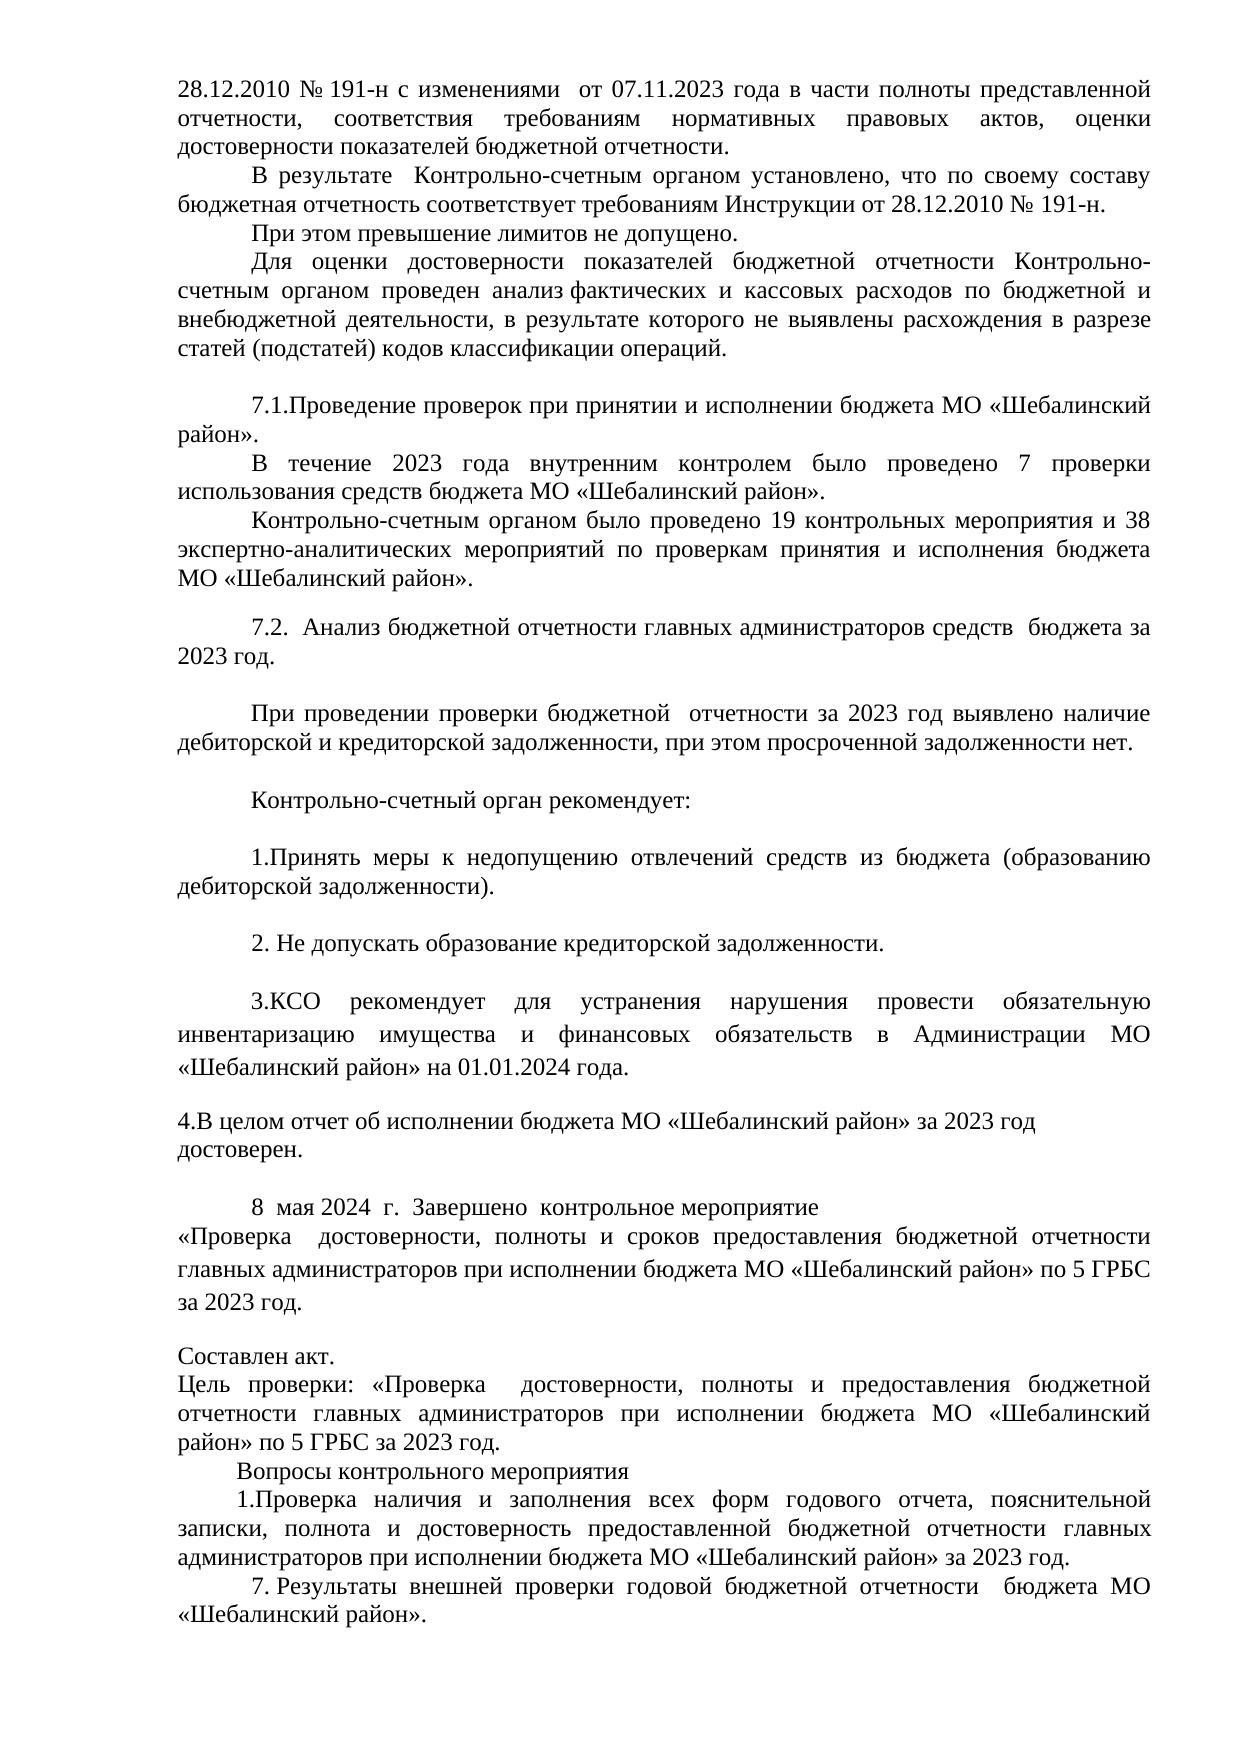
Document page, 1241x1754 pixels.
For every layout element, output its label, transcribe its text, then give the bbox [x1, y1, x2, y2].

text При проведении проверки бюджетной отчетности за 2023 год выявлено наличие дебиторской и кредиторской задолженности, при этом просроченной задолженности нет. [177, 698, 1152, 756]
text 7.1.Проведение проверок при принятии и исполнении бюджета МО «Шебалинский район». [177, 390, 1152, 448]
text Составлен акт. [177, 1341, 1152, 1369]
text Вопросы контрольного мероприятия [177, 1456, 1152, 1484]
text «Проверка достоверности, полноты и сроков предоставления бюджетной отчетности главных администраторов при исполнении бюджета МО «Шебалинский район» по 5 ГРБС за 2023 год. [177, 1221, 1152, 1316]
text 8 мая 2024 г. Завершено контрольное мероприятие [177, 1192, 1152, 1221]
text 3.КСО рекомендует для устранения нарушения провести обязательную инвентаризацию имущества и финансовых обязательств в Администрации МО «Шебалинский район» на 01.01.2024 года. [177, 986, 1152, 1081]
text Контрольно-счетным органом было проведено 19 контрольных мероприятия и 38 экспертно-аналитических мероприятий по проверкам принятия и исполнения бюджета МО «Шебалинский район». [177, 505, 1152, 591]
text 2. Не допускать образование кредиторской задолженности. [177, 928, 1152, 957]
text Контрольно-счетный орган рекомендует: [177, 785, 1152, 813]
text 4.В целом отчет об исполнении бюджета МО «Шебалинский район» за 2023 год достоверен. [177, 1106, 1152, 1163]
text 1.Принять меры к недопущению отвлечений средств из бюджета (образованию дебиторской задолженности). [177, 842, 1152, 900]
text 7.2. Анализ бюджетной отчетности главных администраторов средств бюджета за 2023 год. [177, 612, 1152, 670]
text 7. Результаты внешней проверки годовой бюджетной отчетности бюджета МО «Шебалинский район». [177, 1571, 1152, 1628]
text 1.Проверка наличия и заполнения всех форм годового отчета, пояснительной записки, полнота и достоверность предоставленной бюджетной отчетности главных администраторов при исполнении бюджета МО «Шебалинский район» за 2023 год. [177, 1484, 1152, 1571]
text В результате Контрольно-счетным органом установлено, что по своему составу бюджетная отчетность соответствует требованиям Инструкции от 28.12.2010 № 191-н. [177, 160, 1152, 218]
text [177, 74, 1152, 160]
text Для оценки достоверности показателей бюджетной отчетности Контрольно-счетным органом проведен анализ фактических и кассовых расходов по бюджетной и внебюджетной деятельности, в результате которого не выявлены расхождения в разрезе статей (подстатей) кодов классификации операций. [177, 246, 1152, 361]
text Цель проверки: «Проверка достоверности, полноты и предоставления бюджетной отчетности главных администраторов при исполнении бюджета МО «Шебалинский район» по 5 ГРБС за 2023 год. [177, 1369, 1152, 1456]
text При этом превышение лимитов не допущено. [177, 218, 1152, 246]
text В течение 2023 года внутренним контролем было проведено 7 проверки использования средств бюджета МО «Шебалинский район». [177, 448, 1152, 505]
